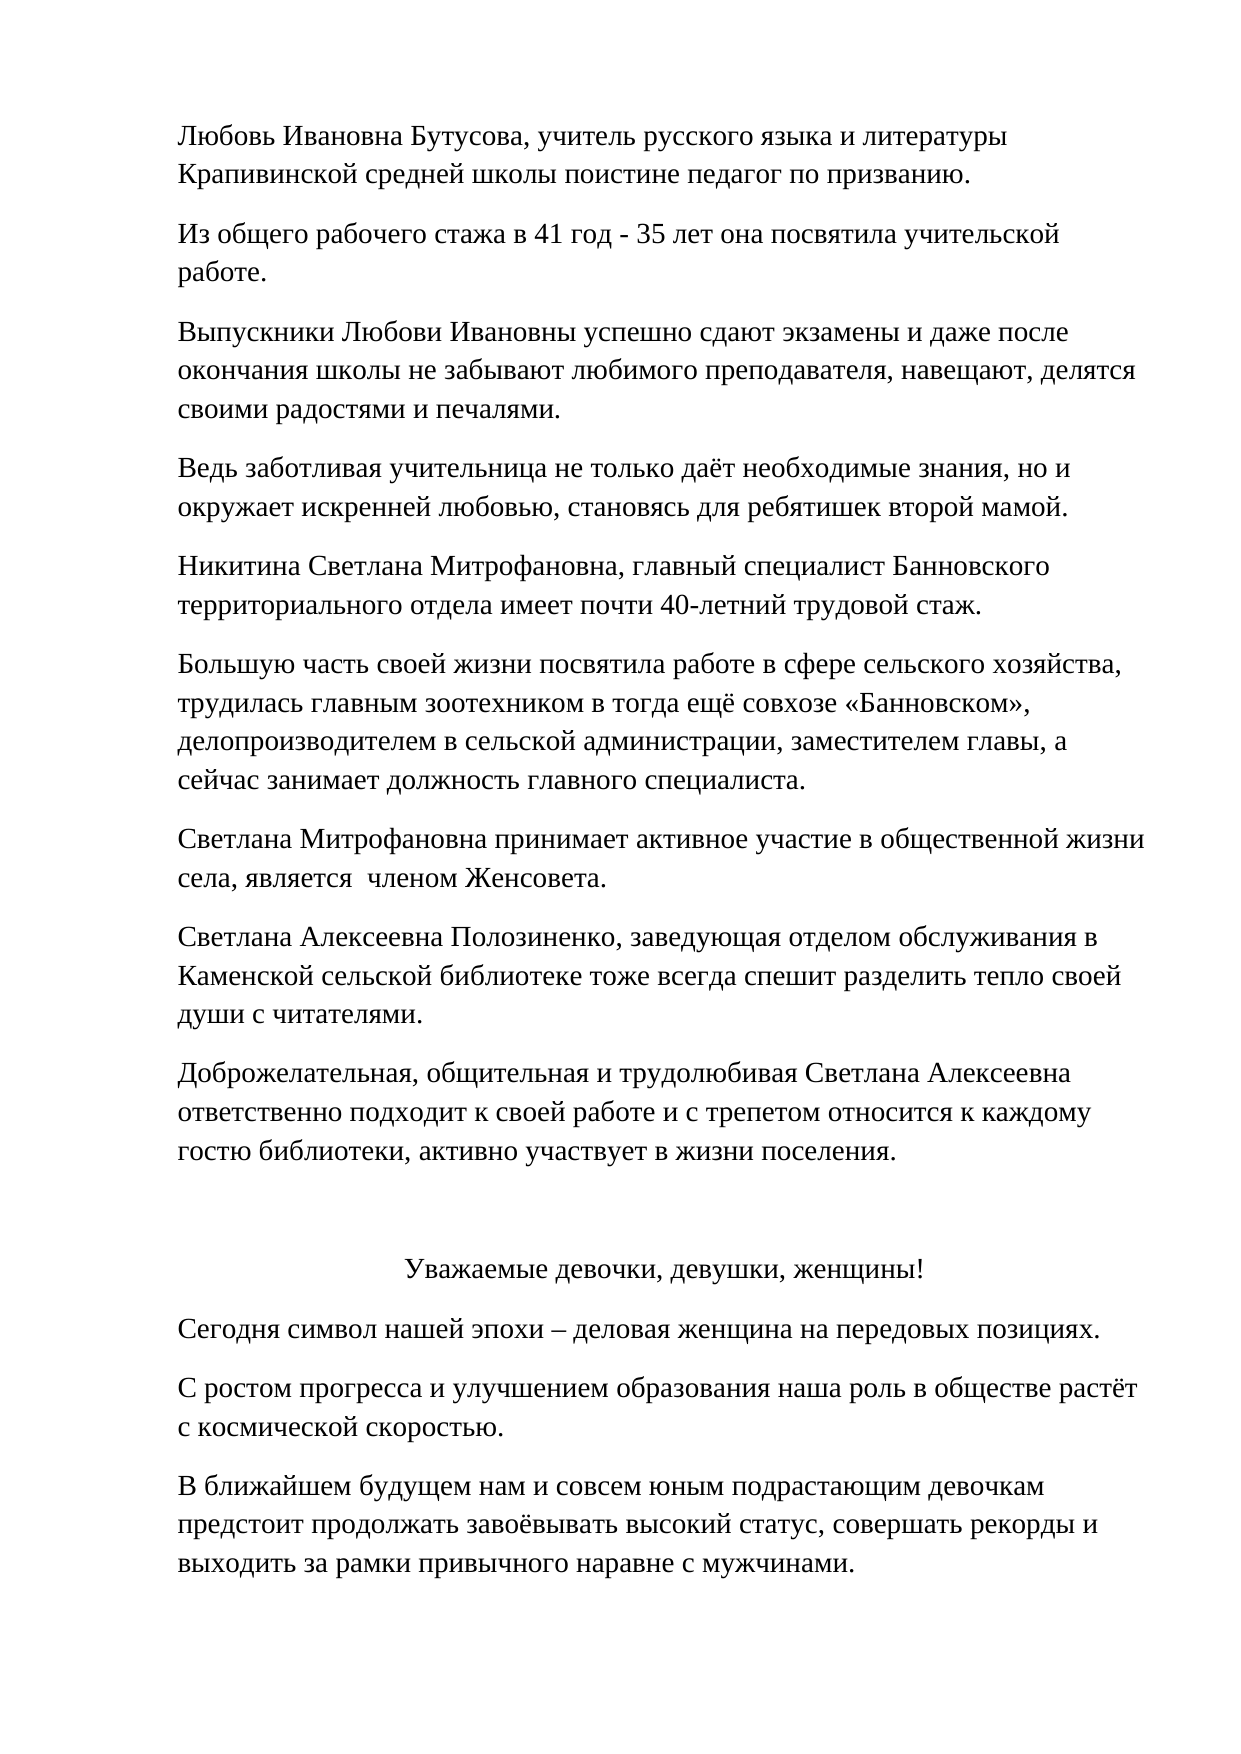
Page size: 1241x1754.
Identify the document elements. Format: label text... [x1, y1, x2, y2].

text Сегодня символ нашей эпохи – деловая женщина на передовых позициях. [177, 1311, 1152, 1344]
text Уважаемые девочки, девушки, женщины! [177, 1251, 1152, 1285]
text Любовь Ивановна Бутусова, учитель русского языка и литературы Крапивинской средней школы поистине педагог по призванию. [177, 118, 1152, 190]
text Ведь заботливая учительница не только даёт необходимые знания, но и окружает искренней любовью, становясь для ребятишек второй мамой. [177, 450, 1152, 522]
text С ростом прогресса и улучшением образования наша роль в обществе растёт с космической скоростью. [177, 1370, 1152, 1442]
text Большую часть своей жизни посвятила работе в сфере сельского хозяйства, трудилась главным зоотехником в тогда ещё совхозе «Банновском», делопроизводителем в сельской администрации, заместителем главы, а сейчас занимает должность главного специалиста. [177, 646, 1152, 795]
text В ближайшем будущем нам и совсем юным подрастающим девочкам предстоит продолжать завоёвывать высокий статус, совершать рекорды и выходить за рамки привычного наравне с мужчинами. [177, 1468, 1152, 1579]
text Никитина Светлана Митрофановна, главный специалист Банновского территориального отдела имеет почти 40-летний трудовой стаж. [177, 548, 1152, 620]
text Из общего рабочего стажа в 41 год - 35 лет она посвятила учительской работе. [177, 216, 1152, 288]
text Доброжелательная, общительная и трудолюбивая Светлана Алексеевна ответственно подходит к своей работе и с трепетом относится к каждому гостю библиотеки, активно участвует в жизни поселения. [177, 1056, 1152, 1166]
text Светлана Митрофановна принимает активное участие в общественной жизни села, является членом Женсовета. [177, 821, 1152, 893]
text Выпускники Любови Ивановны успешно сдают экзамены и даже после окончания школы не забывают любимого преподавателя, навещают, делятся своими радостями и печалями. [177, 314, 1152, 424]
text Светлана Алексеевна Полозиненко, заведующая отделом обслуживания в Каменской сельской библиотеке тоже всегда спешит разделить тепло своей души с читателями. [177, 919, 1152, 1030]
